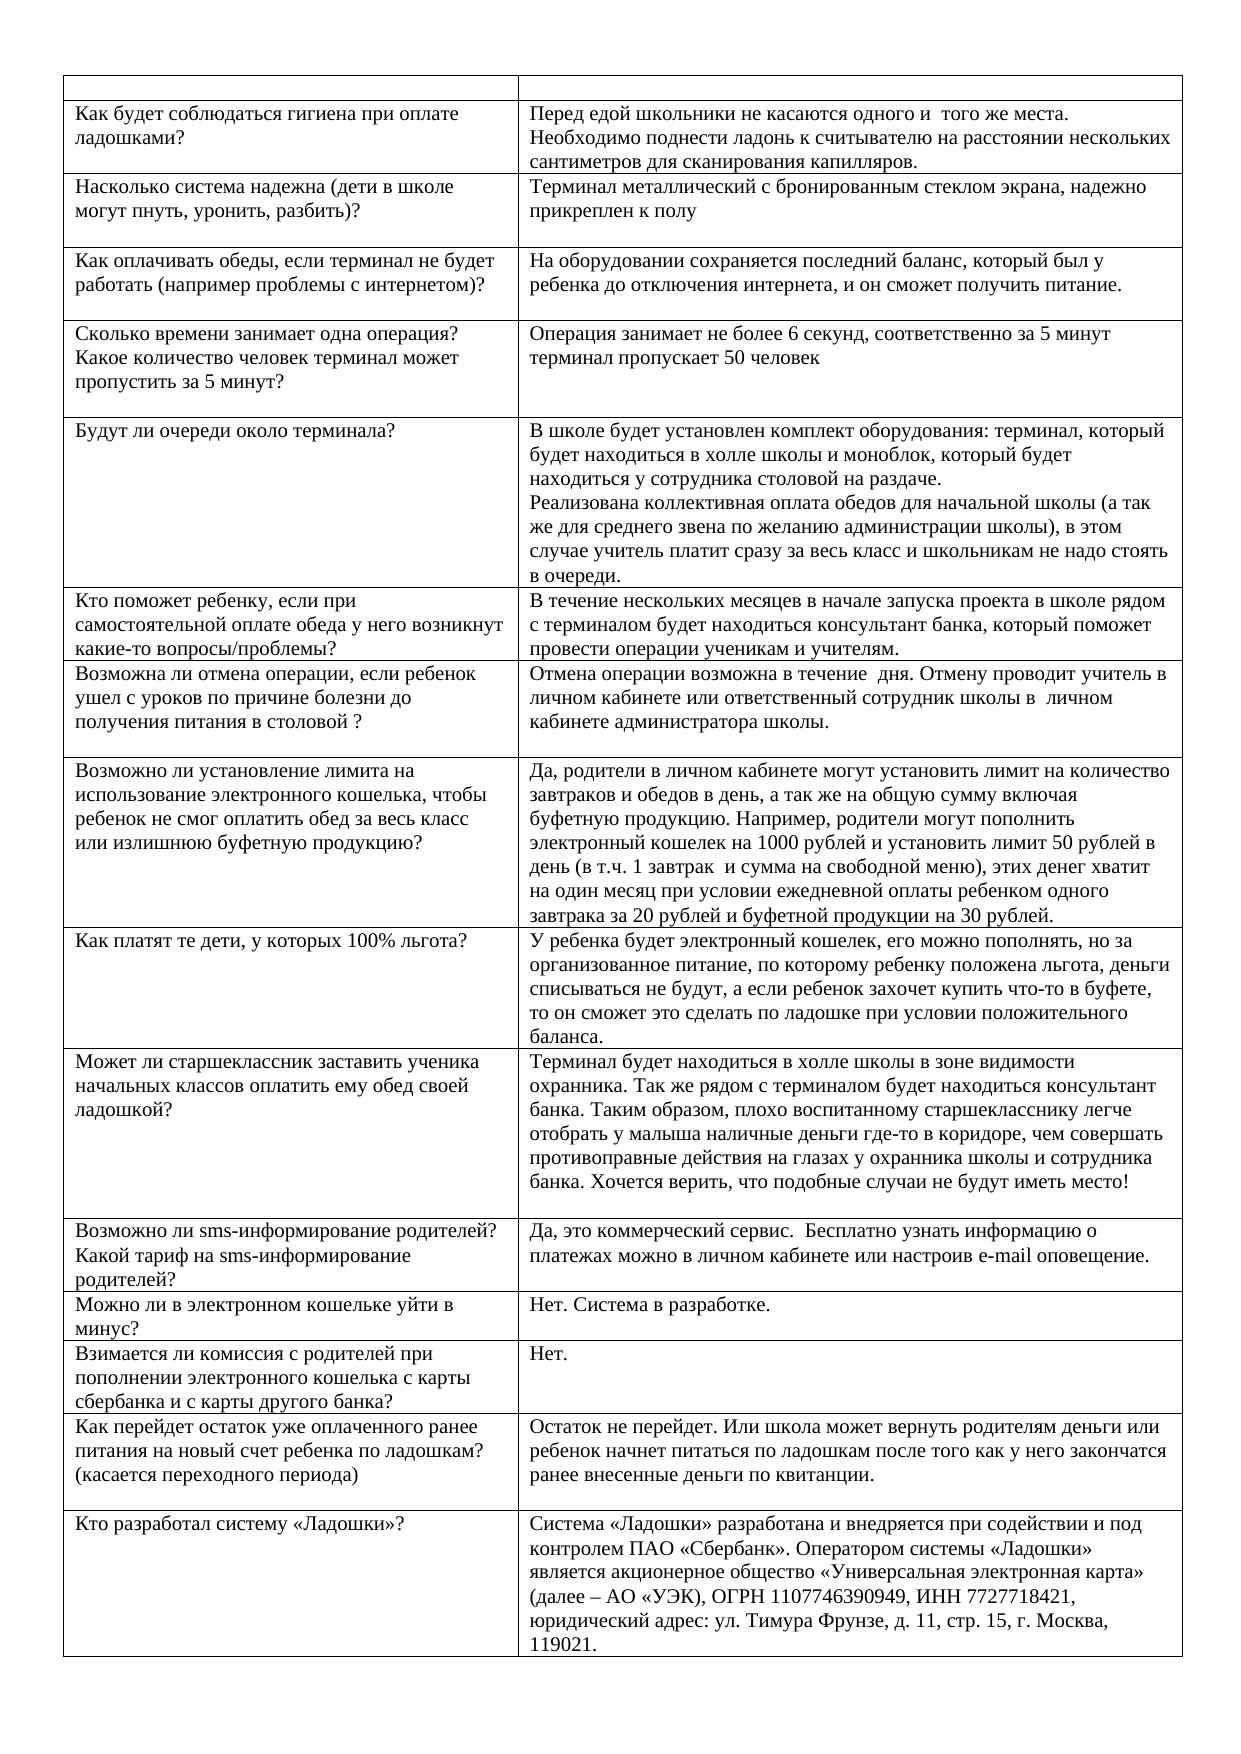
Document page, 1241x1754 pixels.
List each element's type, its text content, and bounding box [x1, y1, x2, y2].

table_cell Возможно ли sms-информирование родителей? Какой тариф на sms-информирование родителей? [64, 1219, 518, 1291]
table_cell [519, 1511, 1182, 1656]
table_cell Отмена операции возможна в течение дня. Отмену проводит учитель в личном кабинете или ответственный сотрудник школы в личном кабинете администратора школы. [519, 661, 1182, 757]
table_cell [519, 76, 1182, 100]
table_cell В течение нескольких месяцев в начале запуска проекта в школе рядом с терминалом будет находиться консультант банка, который поможет провести операции ученикам и учителям. [519, 588, 1182, 660]
table_cell Перед едой школьники не касаются одного и того же места. Необходимо поднести ладонь к считывателю на расстоянии нескольких сантиметров для сканирования капилляров. [519, 101, 1182, 173]
table_cell Да, родители в личном кабинете могут установить лимит на количество завтраков и обедов в день, а так же на общую сумму включая буфетную продукцию. Например, родители могут пополнить электронный кошелек на 1000 рублей и установить лимит 50 рублей в день (в т.ч. 1 завтрак и сумма на свободной меню), этих денег хватит на один месяц при условии ежедневной оплаты ребенком одного завтрака за 20 рублей и буфетной продукции на 30 рублей. [519, 758, 1182, 927]
table_cell Нет. [519, 1341, 1182, 1413]
table_cell Насколько система надежна (дети в школе могут пнуть, уронить, разбить)? [64, 174, 518, 247]
table_cell В школе будет установлен комплект оборудования: терминал, который будет находиться в холле школы и моноблок, который будет находиться у сотрудника столовой на раздаче. Реализована коллективная оплата обедов для начальной школы (а так же для среднего звена по желанию администрации школы), в этом случае учитель платит сразу за весь класс и школьникам не надо стоять в очереди. [519, 418, 1182, 587]
table_cell Операция занимает не более 6 секунд, соответственно за 5 минут терминал пропускает 50 человек [519, 321, 1182, 417]
table_cell У ребенка будет электронный кошелек, его можно пополнять, но за организованное питание, по которому ребенку положена льгота, деньги списываться не будут, а если ребенок захочет купить что-то в буфете, то он сможет это сделать по ладошке при условии положительного баланса. [519, 928, 1182, 1048]
table_cell Как платят те дети, у которых 100% льгота? [64, 928, 518, 1048]
table_cell Как будет соблюдаться гигиена при оплате ладошками? [64, 101, 518, 173]
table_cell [64, 1511, 518, 1656]
table_cell Можно ли в электронном кошельке уйти в минус? [64, 1292, 518, 1340]
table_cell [64, 76, 518, 100]
table_cell Нет. Система в разработке. [519, 1292, 1182, 1340]
table_cell Возможна ли отмена операции, если ребенок ушел с уроков по причине болезни до получения питания в столовой ? [64, 661, 518, 757]
table_cell Как перейдет остаток уже оплаченного ранее питания на новый счет ребенка по ладошкам? (касается переходного периода) [64, 1414, 518, 1510]
table_cell Возможно ли установление лимита на использование электронного кошелька, чтобы ребенок не смог оплатить обед за весь класс или излишнюю буфетную продукцию? [64, 758, 518, 927]
table_cell На оборудовании сохраняется последний баланс, который был у ребенка до отключения интернета, и он сможет получить питание. [519, 248, 1182, 320]
table_cell Да, это коммерческий сервис. Бесплатно узнать информацию о платежах можно в личном кабинете или настроив e-mail оповещение. [519, 1219, 1182, 1291]
table_cell Может ли старшеклассник заставить ученика начальных классов оплатить ему обед своей ладошкой? [64, 1049, 518, 1217]
table_cell Взимается ли комиссия с родителей при пополнении электронного кошелька с карты сбербанка и с карты другого банка? [64, 1341, 518, 1413]
table_cell Как оплачивать обеды, если терминал не будет работать (например проблемы с интернетом)? [64, 248, 518, 320]
table_cell Терминал будет находиться в холле школы в зоне видимости охранника. Так же рядом с терминалом будет находиться консультант банка. Таким образом, плохо воспитанному старшекласснику легче отобрать у малыша наличные деньги где-то в коридоре, чем совершать противоправные действия на глазах у охранника школы и сотрудника банка. Хочется верить, что подобные случаи не будут иметь место! [519, 1049, 1182, 1217]
table_cell Остаток не перейдет. Или школа может вернуть родителям деньги или ребенок начнет питаться по ладошкам после того как у него закончатся ранее внесенные деньги по квитанции. [519, 1414, 1182, 1510]
table_cell Будут ли очереди около терминала? [64, 418, 518, 587]
table_cell Терминал металлический с бронированным стеклом экрана, надежно прикреплен к полу [519, 174, 1182, 247]
table_cell Кто поможет ребенку, если при самостоятельной оплате обеда у него возникнут какие-то вопросы/проблемы? [64, 588, 518, 660]
table_cell Сколько времени занимает одна операция? Какое количество человек терминал может пропустить за 5 минут? [64, 321, 518, 417]
